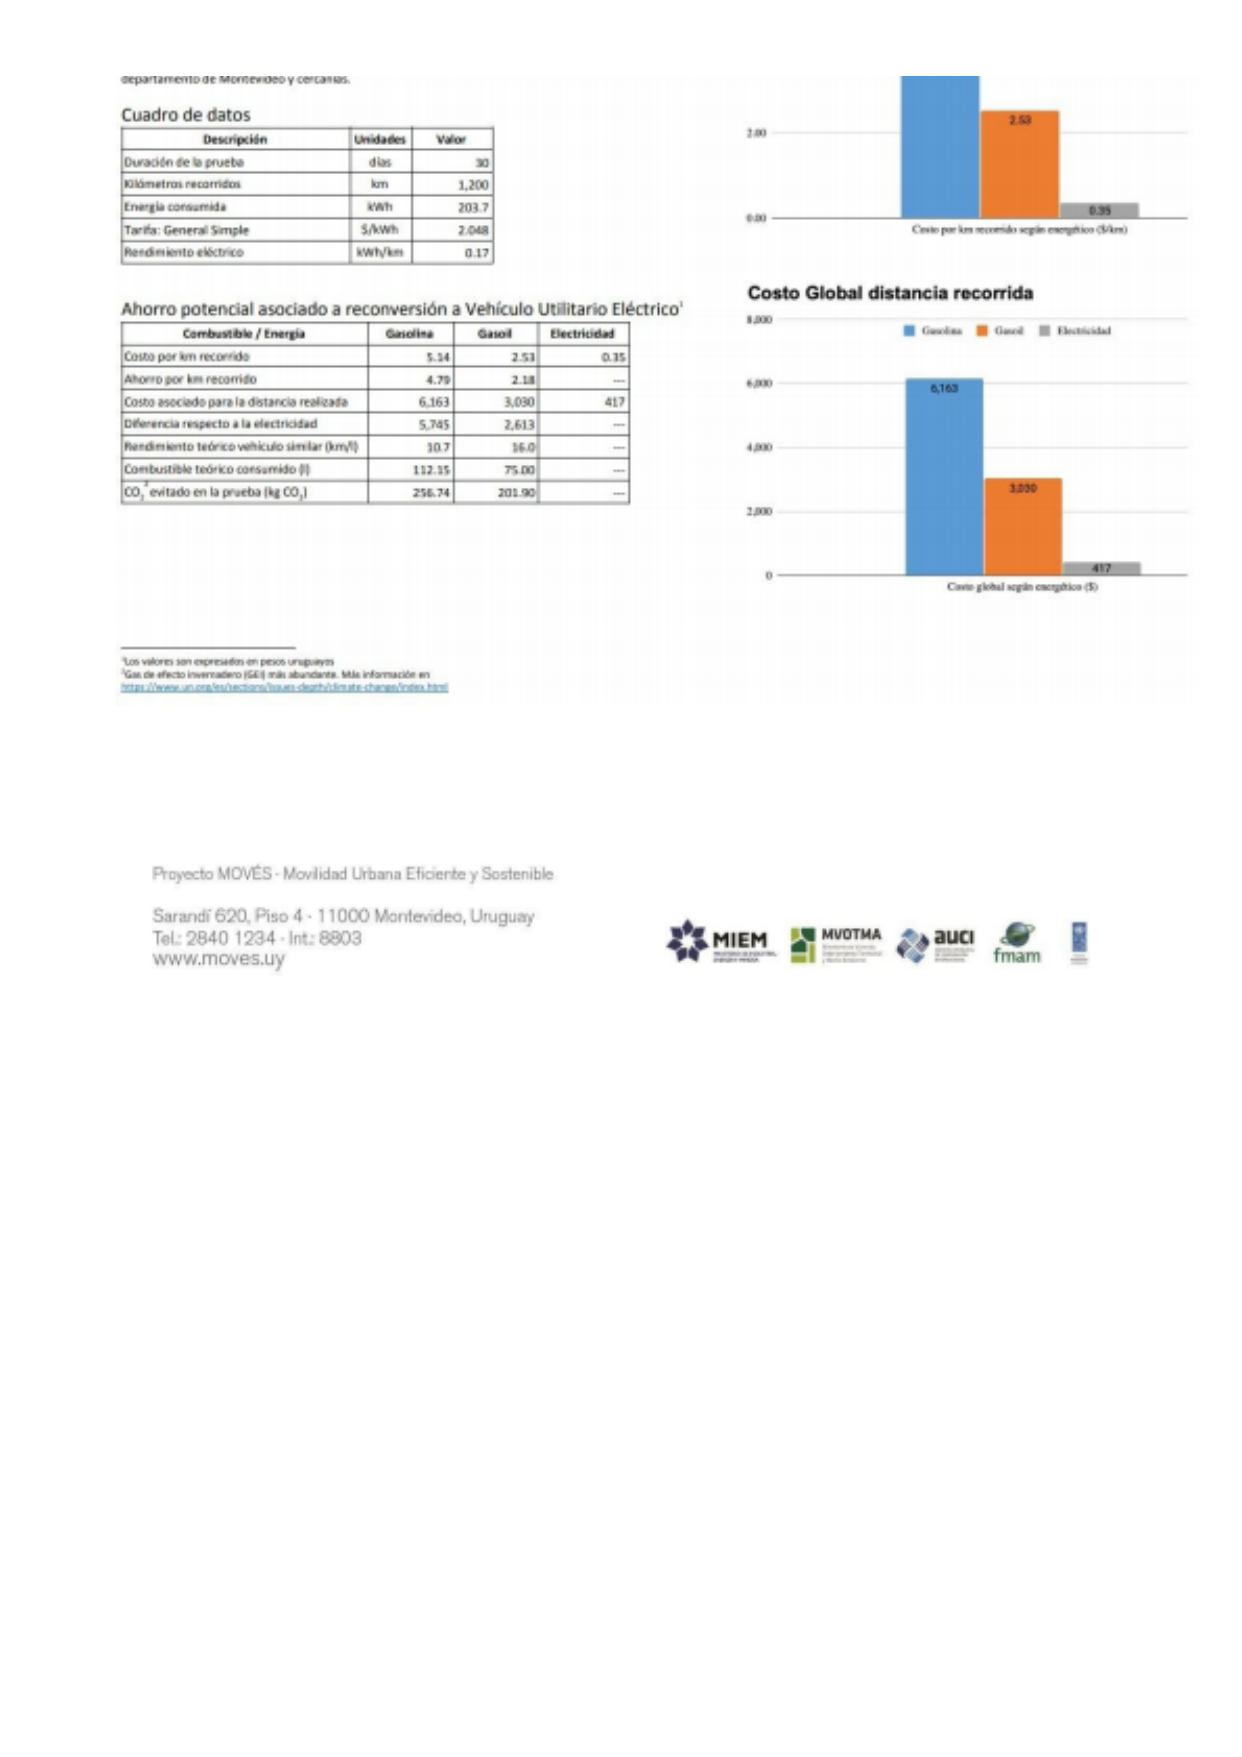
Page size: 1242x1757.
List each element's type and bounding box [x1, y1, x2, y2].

picture [151, 861, 1090, 976]
picture [115, 76, 1201, 706]
